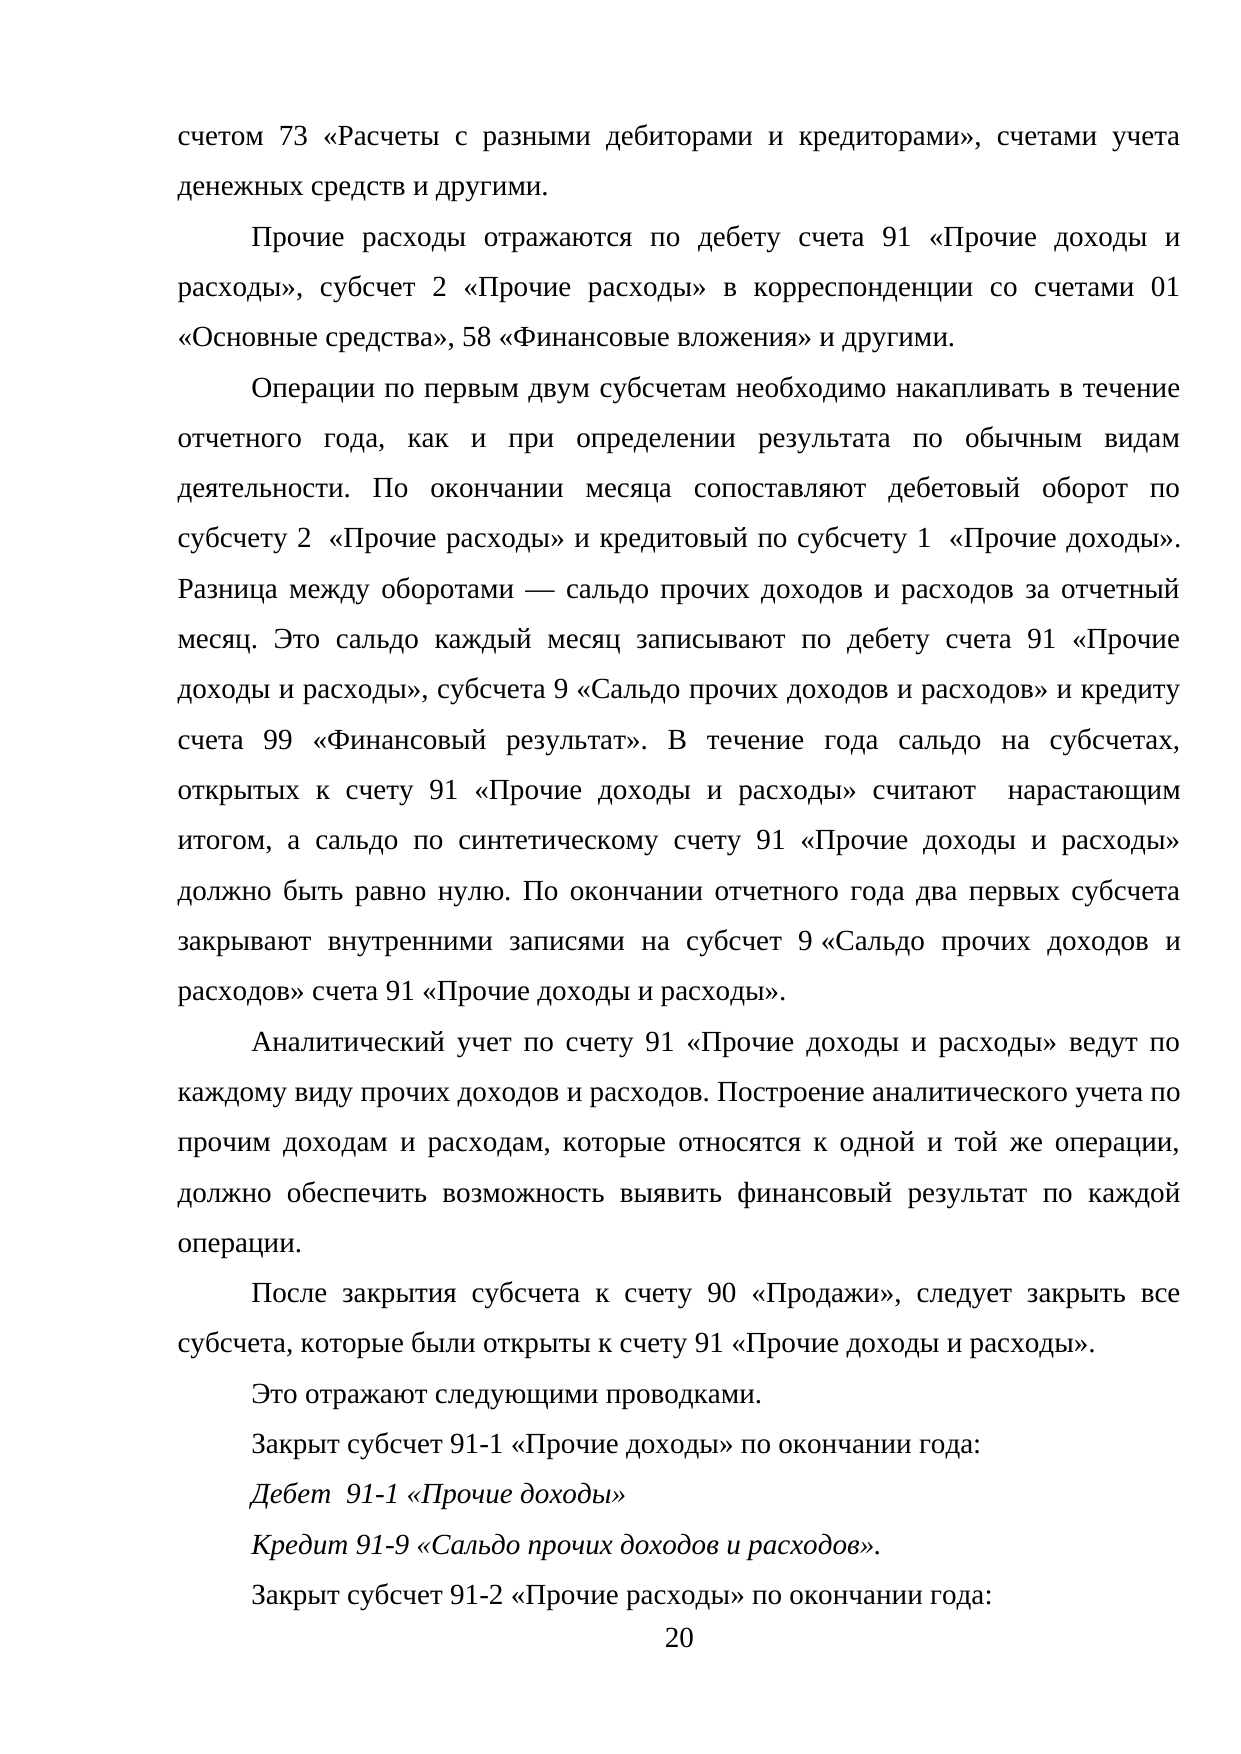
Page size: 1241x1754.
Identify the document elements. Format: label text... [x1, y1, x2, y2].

text Это отражают следующими проводками. [177, 1376, 1181, 1409]
text Дебет 91-1 «Прочие доходы» [177, 1477, 1181, 1510]
text Кредит 91-9 «Сальдо прочих доходов и расходов». [177, 1527, 1181, 1560]
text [177, 118, 1181, 202]
text Прочие расходы отражаются по дебету счета 91 «Прочие доходы и расходы», субсчет 2 «Прочие расходы» в корреспонденции со счетами 01 «Основные средства», 58 «Финансовые вложения» и другими. [177, 219, 1181, 353]
text Аналитический учет по счету 91 «Прочие доходы и расходы» ведут по каждому виду прочих доходов и расходов. Построение аналитического учета по прочим доходам и расходам, которые относятся к одной и той же операции, должно обеспечить возможность выявить финансовый результат по каждой операции. [177, 1024, 1181, 1258]
text Закрыт субсчет 91-1 «Прочие доходы» по окончании года: [177, 1426, 1181, 1460]
text После закрытия субсчета к счету 90 «Продажи», следует закрыть все субсчета, которые были открыты к счету 91 «Прочие доходы и расходы». [177, 1275, 1181, 1359]
text Операции по первым двум субсчетам необходимо накапливать в течение отчетного года, как и при определении результата по обычным видам деятельности. По окончании месяца сопоставляют дебетовый оборот по субсчету 2 «Прочие расходы» и кредитовый по субсчету 1 «Прочие доходы». Разница между оборотами — сальдо прочих доходов и расходов за отчетный месяц. Это сальдо каждый месяц записывают по дебету счета 91 «Прочие доходы и расходы», субсчета 9 «Сальдо прочих доходов и расходов» и кредиту счета 99 «Финансовый результат». В течение года сальдо на субсчетах, открытых к счету 91 «Прочие доходы и расходы» считают нарастающим итогом, а сальдо по синтетическому счету 91 «Прочие доходы и расходы» должно быть равно нулю. По окончании отчетного года два первых субсчета закрывают внутренними записями на субсчет 9 «Сальдо прочих доходов и расходов» счета 91 «Прочие доходы и расходы». [177, 370, 1181, 1007]
text Закрыт субсчет 91-2 «Прочие расходы» по окончании года: [177, 1577, 1181, 1611]
